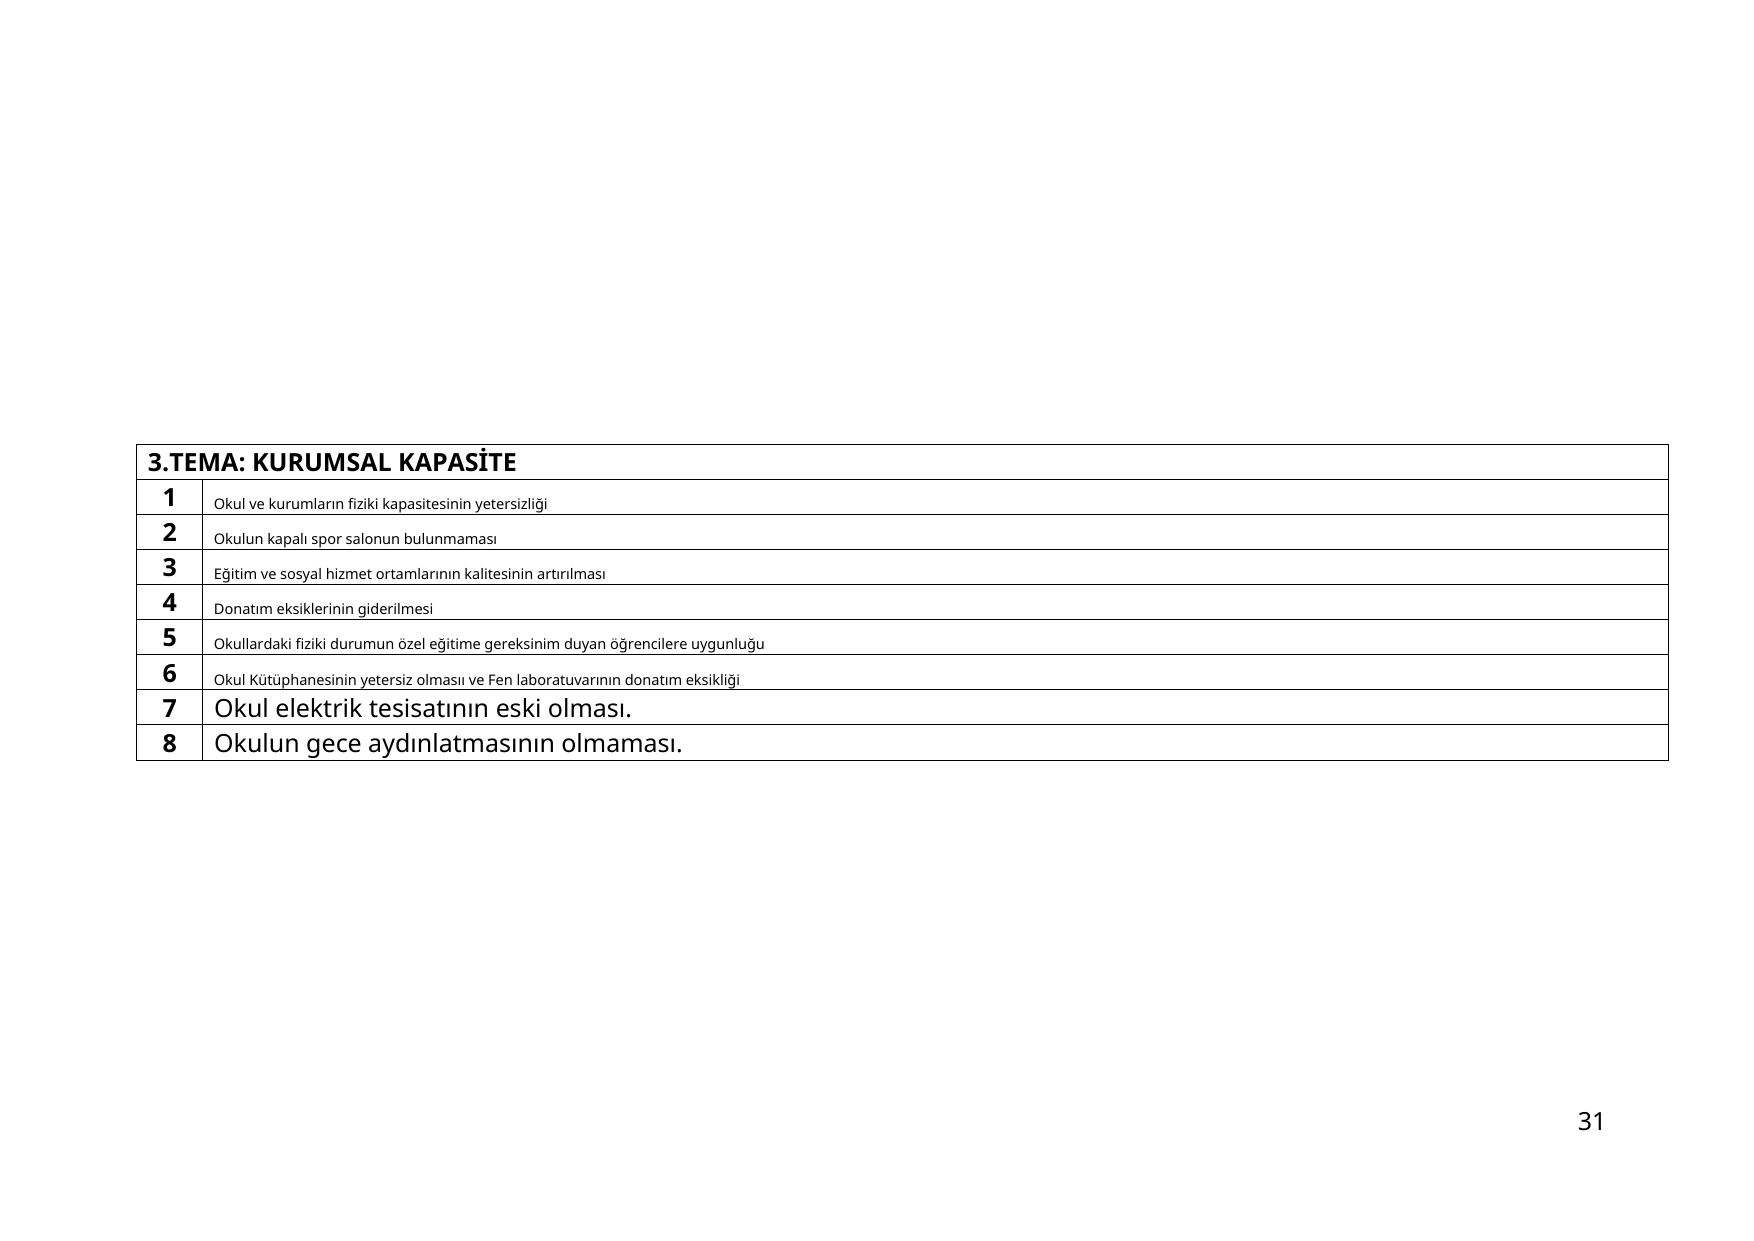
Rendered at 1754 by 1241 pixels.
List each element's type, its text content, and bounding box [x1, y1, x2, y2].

table_cell 1 [137, 480, 202, 514]
table_cell 7 [137, 690, 202, 724]
table_cell 4 [137, 585, 202, 619]
table_cell 6 [137, 655, 202, 689]
table_cell Okul elektrik tesisatının eski olması. [203, 690, 1668, 724]
table_cell Okullardaki fiziki durumun özel eğitime gereksinim duyan öğrencilere uygunluğu [203, 620, 1668, 654]
table_header 3.TEMA: KURUMSAL KAPASİTE [137, 445, 1668, 479]
table_cell Eğitim ve sosyal hizmet ortamlarının kalitesinin artırılması [203, 550, 1668, 584]
table_cell 2 [137, 515, 202, 549]
table_cell Okulun kapalı spor salonun bulunmaması [203, 515, 1668, 549]
table_cell Okulun gece aydınlatmasının olmaması. [203, 725, 1668, 759]
table_cell Donatım eksiklerinin giderilmesi [203, 585, 1668, 619]
table_cell 3 [137, 550, 202, 584]
table_cell 5 [137, 620, 202, 654]
table_cell 8 [137, 725, 202, 759]
table_cell Okul ve kurumların fiziki kapasitesinin yetersizliği [203, 480, 1668, 514]
table_cell Okul Kütüphanesinin yetersiz olmasıı ve Fen laboratuvarının donatım eksikliği [203, 655, 1668, 689]
